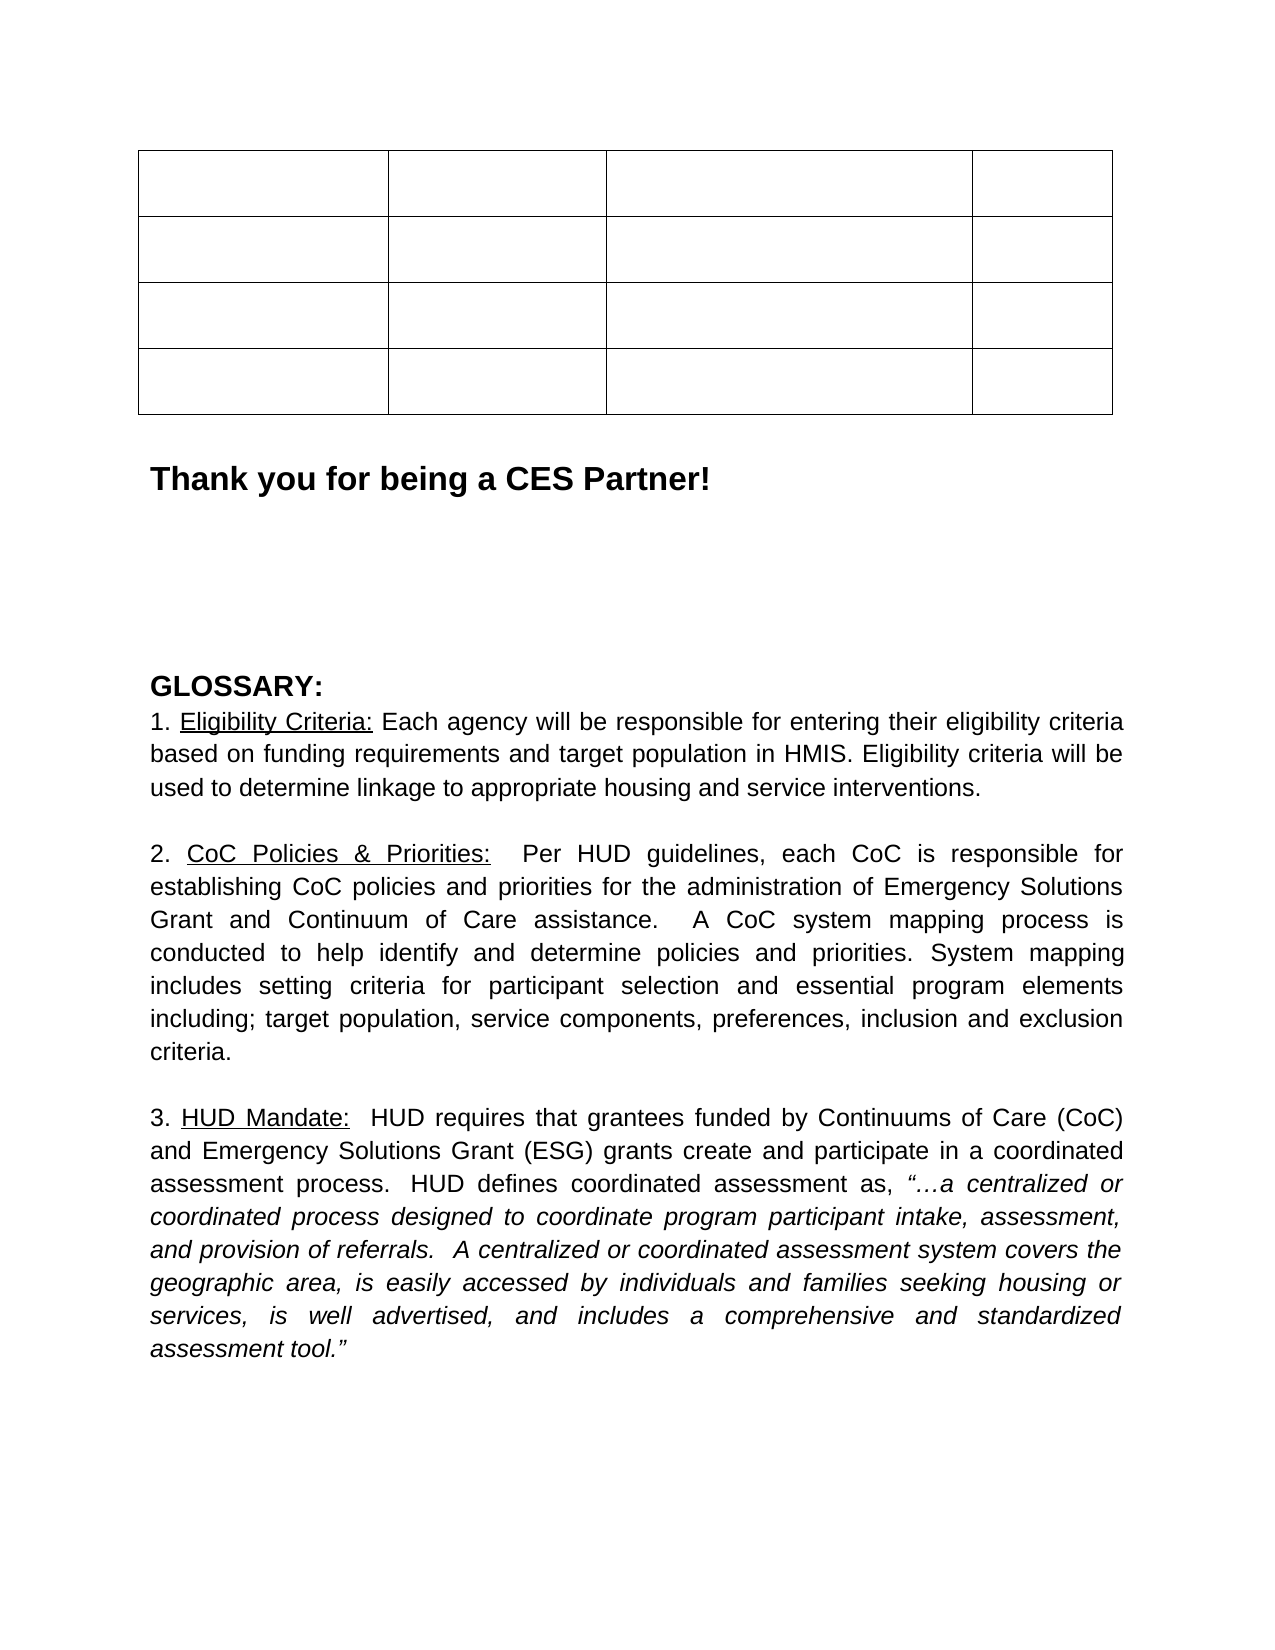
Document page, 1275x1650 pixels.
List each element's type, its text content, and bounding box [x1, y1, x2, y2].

table_cell [607, 217, 972, 282]
table_cell [389, 217, 606, 282]
table_cell [973, 349, 1112, 414]
text Thank you for being a CES Partner! [150, 459, 1125, 498]
text 2. CoC Policies & Priorities: Per HUD guidelines, each CoC is responsible for establishing CoC policies and priorities for the administration of Emergency Solutions Grant and Continuum of Care assistance. A CoC system mapping process is conducted to help identify and determine policies and priorities. System mapping includes setting criteria for participant selection and essential program elements including; target population, service components, preferences, inclusion and exclusion criteria. [150, 838, 1125, 971]
table_cell [607, 349, 972, 414]
table_cell [389, 349, 606, 414]
table_cell [389, 151, 606, 216]
table_cell [139, 349, 388, 414]
table_cell [973, 283, 1112, 348]
text 2. CoC Policies & Priorities: Per HUD guidelines, each CoC is responsible for establishing CoC policies and priorities for the administration of Emergency Solutions Grant and Continuum of Care assistance. A CoC system mapping process is conducted to help identify and determine policies and priorities. System mapping includes setting criteria for participant selection and essential program elements including; target population, service components, preferences, inclusion and exclusion criteria. [150, 1032, 1125, 1065]
table_cell [607, 151, 972, 216]
table_cell [973, 151, 1112, 216]
table_cell [139, 151, 388, 216]
table_cell [389, 283, 606, 348]
table_cell [139, 283, 388, 348]
text 3. HUD Mandate: HUD requires that grantees funded by Continuums of Care (CoC) and Emergency Solutions Grant (ESG) grants create and participate in a coordinated assessment process. HUD defines coordinated assessment as, “…a centralized or coordinated process designed to coordinate program participant intake, assessment, and provision of referrals. A centralized or coordinated assessment system covers the geographic area, is easily accessed by individuals and families seeking housing or services, is well advertised, and includes a comprehensive and standardized assessment tool.” [150, 1103, 1125, 1363]
text GLOSSARY: 1. Eligibility Criteria: Each agency will be responsible for entering their eligibility criteria based on funding requirements and target population in HMIS. Eligibility criteria will be used to determine linkage to appropriate housing and service interventions. [150, 669, 1125, 801]
table_cell [139, 217, 388, 282]
table_cell [607, 283, 972, 348]
table_cell [973, 217, 1112, 282]
